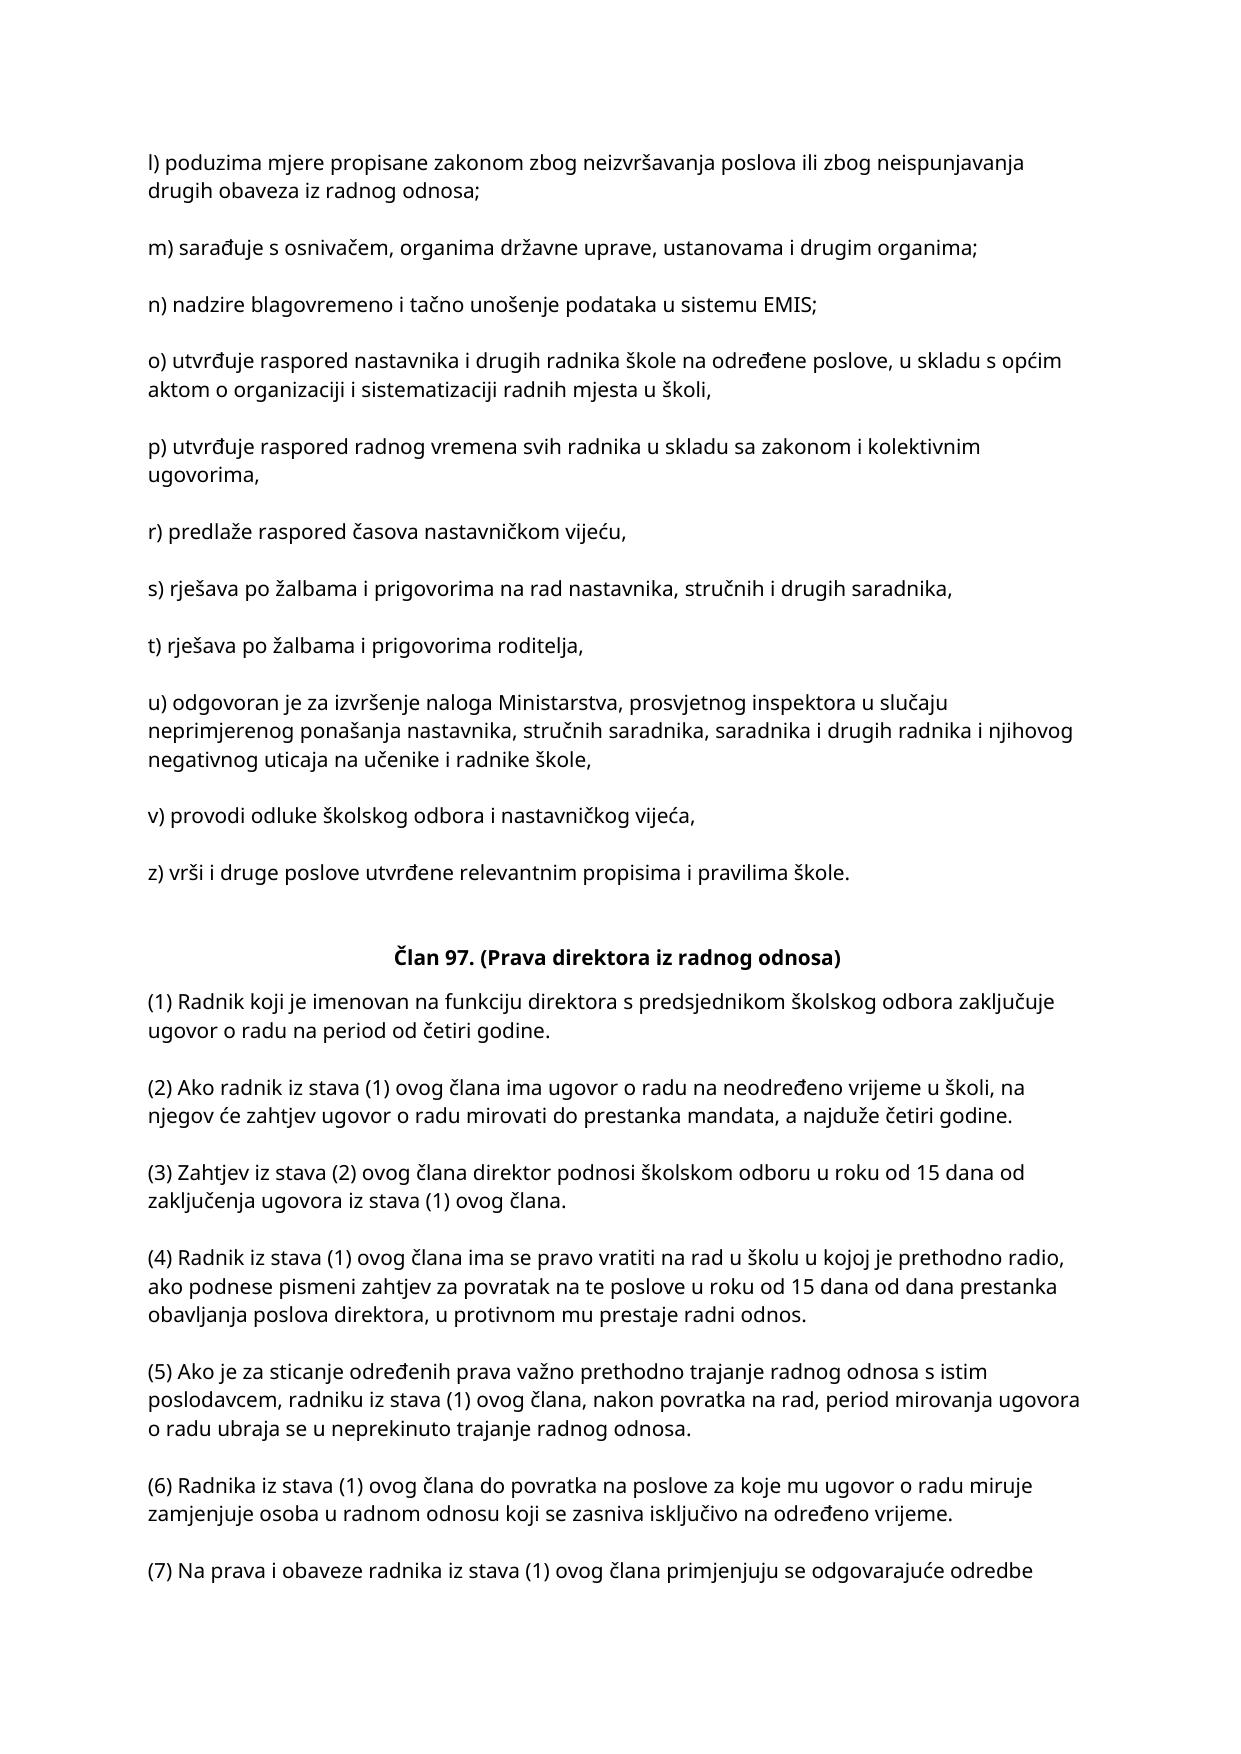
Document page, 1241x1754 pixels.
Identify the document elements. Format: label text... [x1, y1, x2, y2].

text Član 97. (Prava direktora iz radnog odnosa) [148, 943, 1093, 972]
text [148, 148, 1093, 943]
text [148, 987, 1093, 1585]
